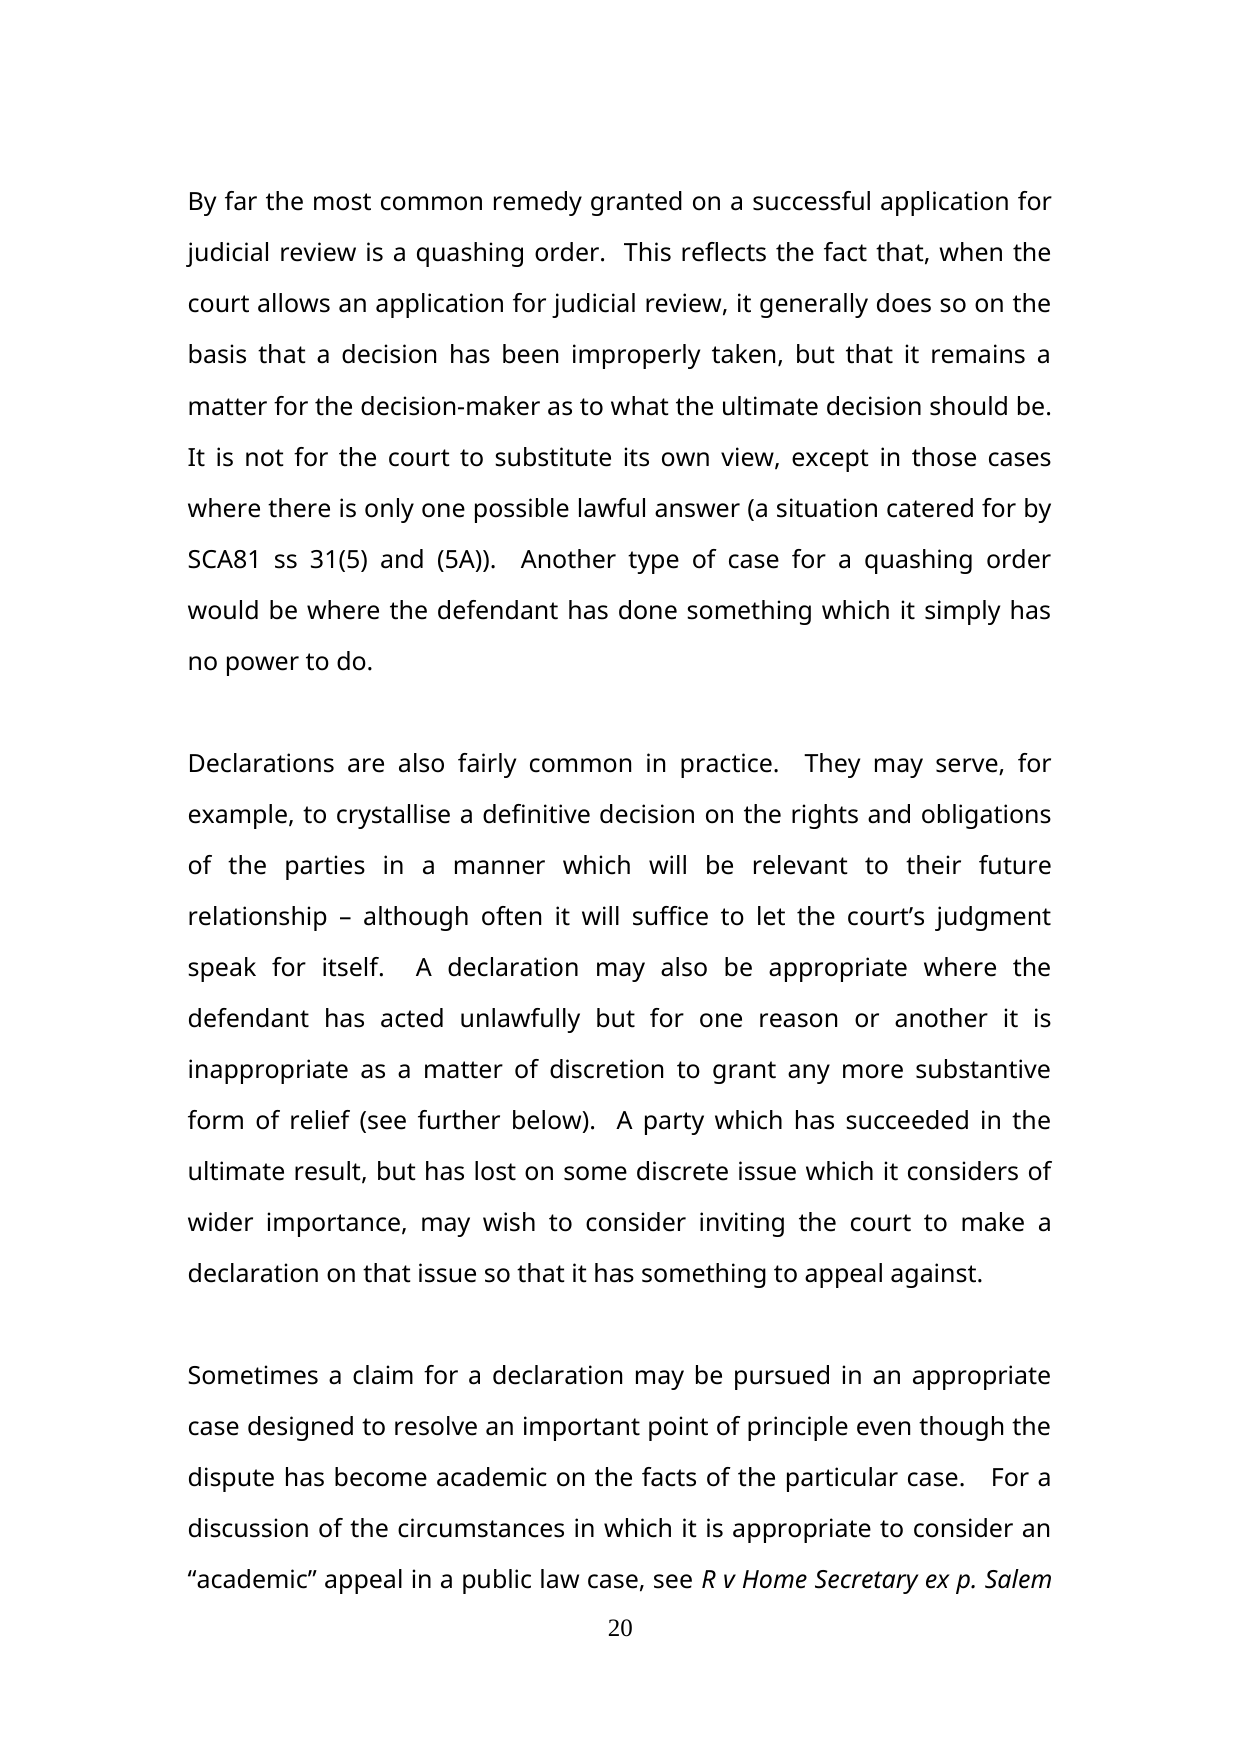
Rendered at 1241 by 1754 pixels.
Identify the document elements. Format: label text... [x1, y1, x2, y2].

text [187, 1358, 1053, 1596]
text By far the most common remedy granted on a successful application for judicial review is a quashing order. This reflects the fact that, when the court allows an application for judicial review, it generally does so on the basis that a decision has been improperly taken, but that it remains a matter for the decision-maker as to what the ultimate decision should be. It is not for the court to substitute its own view, except in those cases where there is only one possible lawful answer (a situation catered for by SCA81 ss 31(5) and (5A)). Another type of case for a quashing order would be where the defendant has done something which it simply has no power to do. [187, 184, 1053, 677]
text Declarations are also fairly common in practice. They may serve, for example, to crystallise a definitive decision on the rights and obligations of the parties in a manner which will be relevant to their future relationship – although often it will suffice to let the court’s judgment speak for itself. A declaration may also be appropriate where the defendant has acted unlawfully but for one reason or another it is inappropriate as a matter of discretion to grant any more substantive form of relief (see further below). A party which has succeeded in the ultimate result, but has lost on some discrete issue which it considers of wider importance, may wish to consider inviting the court to make a declaration on that issue so that it has something to appeal against. [187, 746, 1053, 1290]
